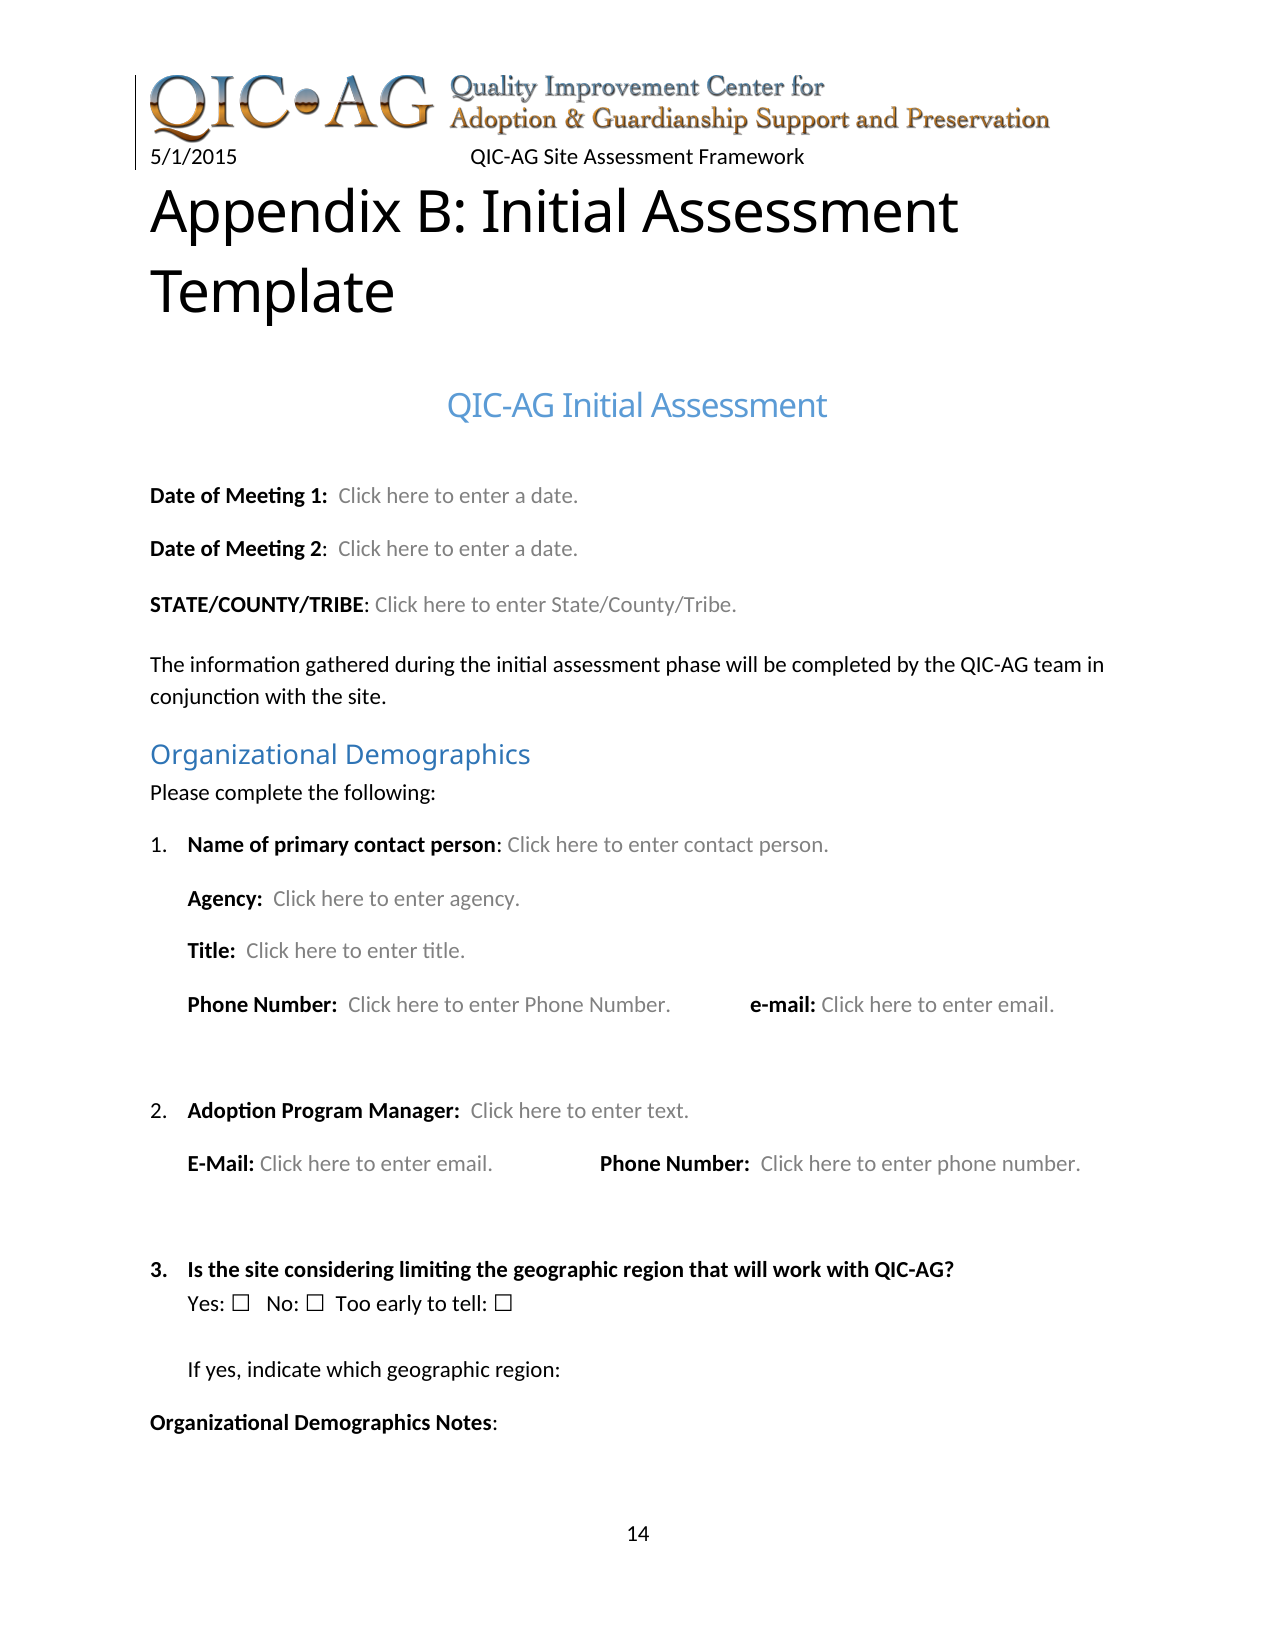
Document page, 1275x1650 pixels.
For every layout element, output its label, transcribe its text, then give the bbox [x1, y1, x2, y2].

list Adoption Program Manager: [150, 1096, 1125, 1124]
list Title: [187, 937, 1125, 965]
list If yes, indicate which geographic region: [187, 1355, 1125, 1383]
list Name of primary contact person: [150, 831, 1125, 859]
subtitle Organizational Demographics [150, 735, 1125, 772]
text Agency: [187, 884, 1125, 912]
picture [150, 75, 1050, 143]
text E-Mail: Phone Number: [187, 1149, 1125, 1177]
list Is the site considering limiting the geographic region that will work with QIC-AG? [150, 1255, 1125, 1283]
text Please complete the following: [150, 778, 1125, 806]
text Date of Meeting 1: [150, 481, 1125, 509]
list Yes: No: Too early to tell: [187, 1287, 1125, 1318]
title QIC-AG Initial Assessment [150, 382, 1125, 428]
text Organizational Demographics Notes: [150, 1408, 1125, 1436]
text The information gathered during the initial assessment phase will be completed by the QIC-AG team in conjunction with the site. [150, 618, 1125, 710]
title Appendix B: Initial Assessment Template [150, 170, 1125, 329]
text Date of Meeting 2: [150, 534, 1125, 562]
text Phone Number: e-mail: [187, 990, 1125, 1018]
text STATE/COUNTY/TRIBE: [150, 590, 1125, 618]
